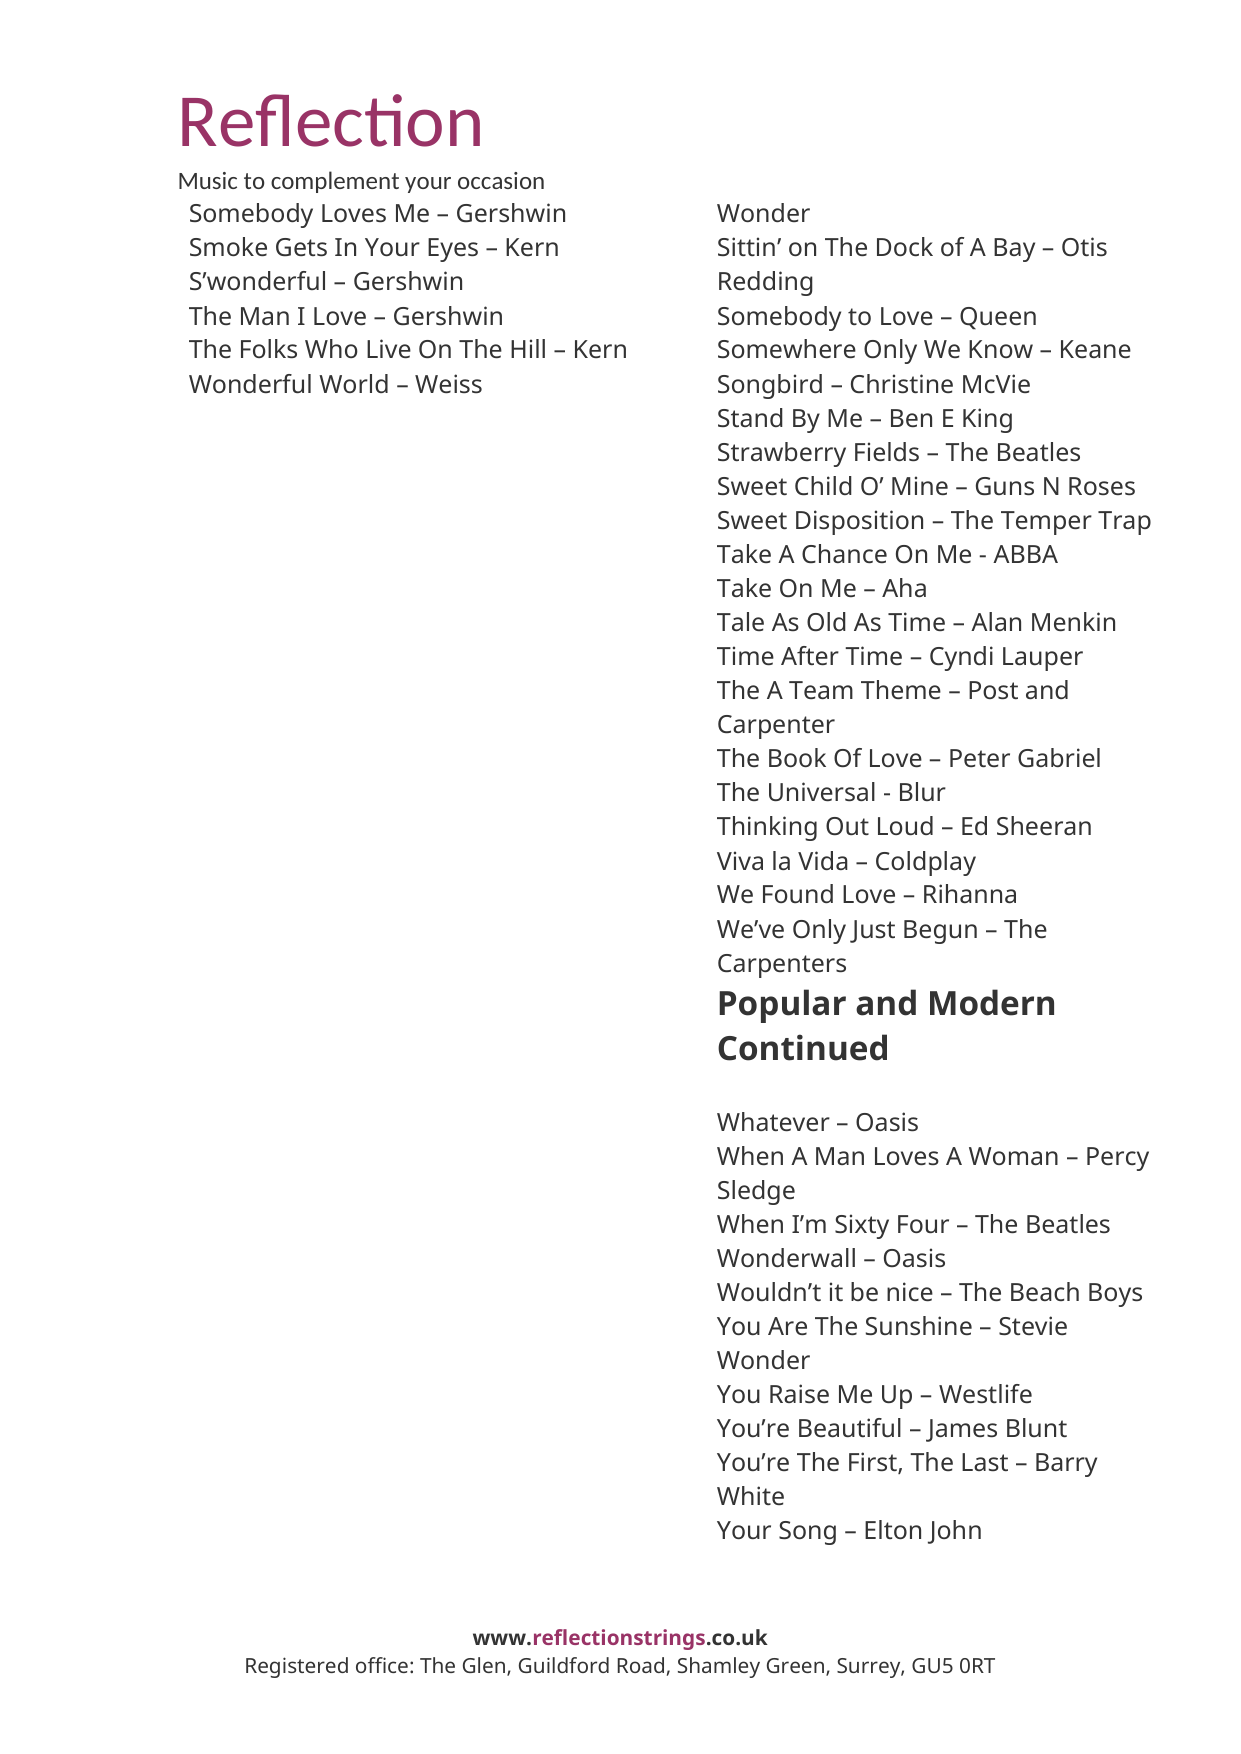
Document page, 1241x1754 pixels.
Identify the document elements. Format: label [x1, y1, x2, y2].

table_header [705, 196, 1178, 1615]
table_header [177, 196, 705, 1615]
